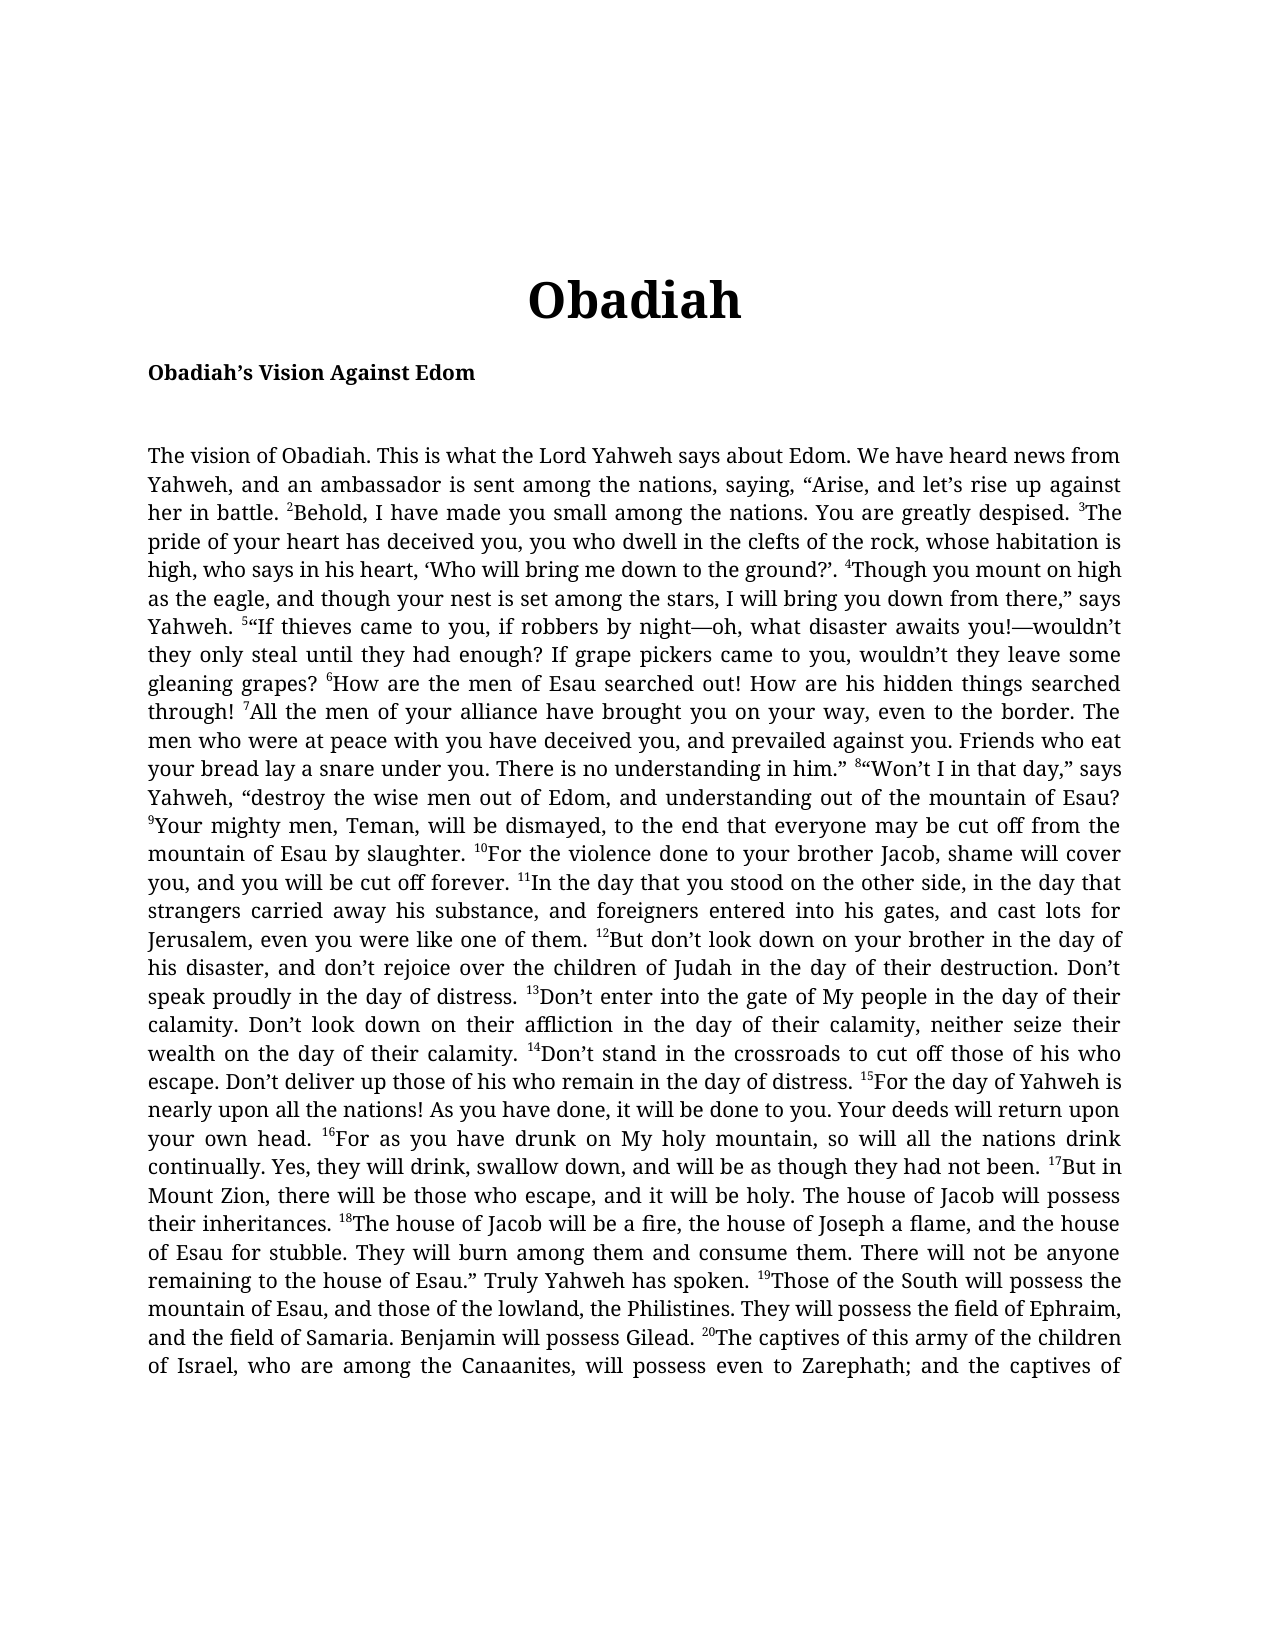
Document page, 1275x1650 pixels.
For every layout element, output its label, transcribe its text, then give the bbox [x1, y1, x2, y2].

text Obadiah’s Vision Against Edom [148, 358, 1122, 387]
text Obadiah [148, 265, 1122, 333]
